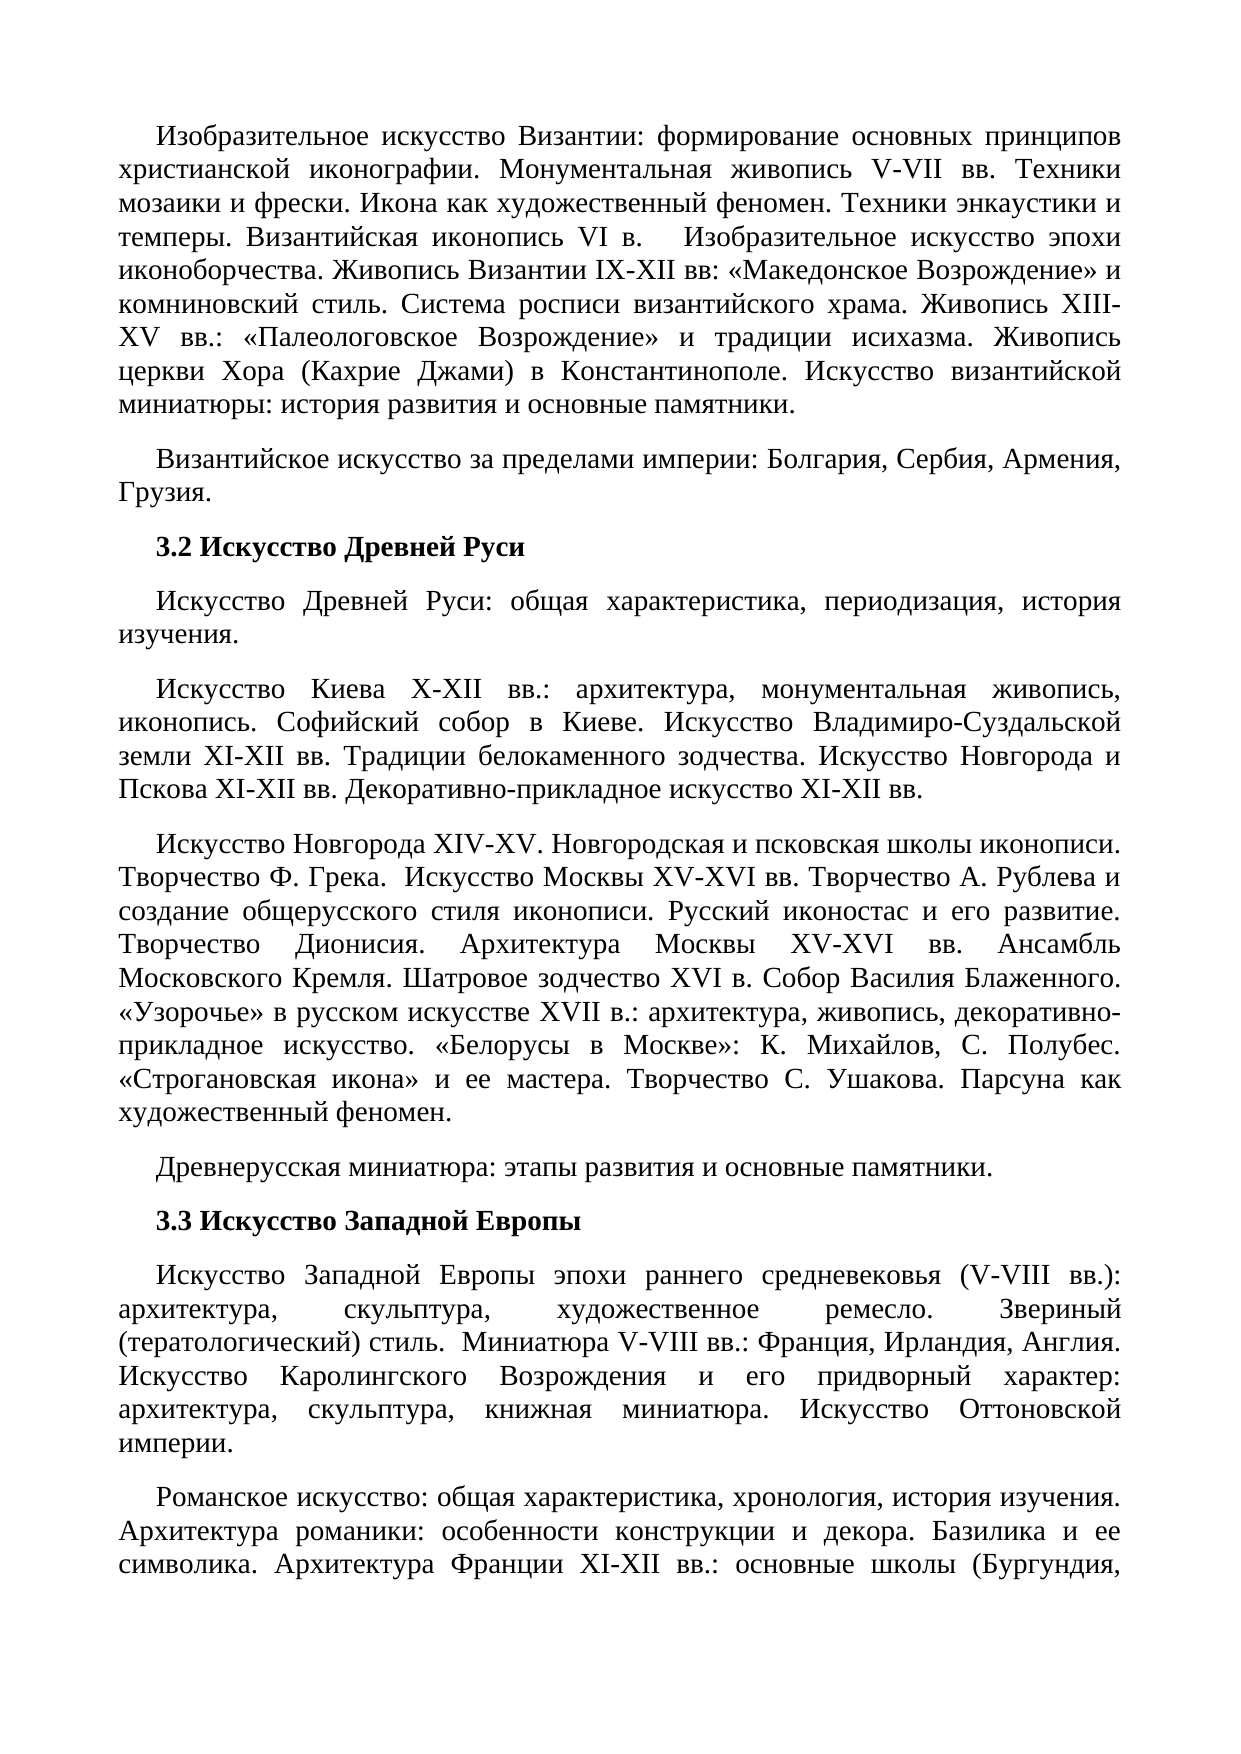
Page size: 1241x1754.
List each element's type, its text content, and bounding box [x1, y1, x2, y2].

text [118, 1479, 1122, 1580]
text Изобразительное искусство Византии: формирование основных принципов христианской иконографии. Монументальная живопись V-VII вв. Техники мозаики и фрески. Икона как художественный феномен. Техники энкаустики и темперы. Византийская иконопись VI в. Изобразительное искусство эпохи иконоборчества. Живопись Византии IX-XII вв: «Македонское Возрождение» и комниновский стиль. Система росписи византийского храма. Живопись XIII-XV вв.: «Палеологовское Возрождение» и традиции исихазма. Живопись церкви Хора (Кахрие Джами) в Константинополе. Искусство византийской миниатюры: история развития и основные памятники. [118, 118, 1122, 420]
text Искусство Киева X-XII вв.: архитектура, монументальная живопись, иконопись. Софийский собор в Киеве. Искусство Владимиро-Суздальской земли XI-XII вв. Традиции белокаменного зодчества. Искусство Новгорода и Пскова XI-XII вв. Декоративно-прикладное искусство XI-XII вв. [118, 671, 1122, 805]
text Византийское искусство за пределами империи: Болгария, Сербия, Армения, Грузия. [118, 441, 1122, 508]
text 3.3 Искусство Западной Европы [118, 1203, 1122, 1237]
text Древнерусская миниатюра: этапы развития и основные памятники. [118, 1149, 1122, 1182]
text Искусство Западной Европы эпохи раннего средневековья (V-VIII вв.): архитектура, скульптура, художественное ремесло. Звериный (тератологический) стиль. Миниатюра V-VIII вв.: Франция, Ирландия, Англия. Искусство Каролингского Возрождения и его придворный характер: архитектура, скульптура, книжная миниатюра. Искусство Оттоновской империи. [118, 1257, 1122, 1459]
text Искусство Новгорода XIV-XV. Новгородская и псковская школы иконописи. Творчество Ф. Грека. Искусство Москвы XV-XVI вв. Творчество А. Рублева и создание общерусского стиля иконописи. Русский иконостас и его развитие. Творчество Дионисия. Архитектура Москвы XV-XVI вв. Ансамбль Московского Кремля. Шатровое зодчество XVI в. Собор Василия Блаженного. «Узорочье» в русском искусстве XVII в.: архитектура, живопись, декоративно-прикладное искусство. «Белорусы в Москве»: К. Михайлов, С. Полубес. «Строгановская икона» и ее мастера. Творчество С. Ушакова. Парсуна как художественный феномен. [118, 826, 1122, 1128]
text 3.2 Искусство Древней Руси [118, 529, 1122, 562]
text Искусство Древней Руси: общая характеристика, периодизация, история изучения. [118, 583, 1122, 650]
